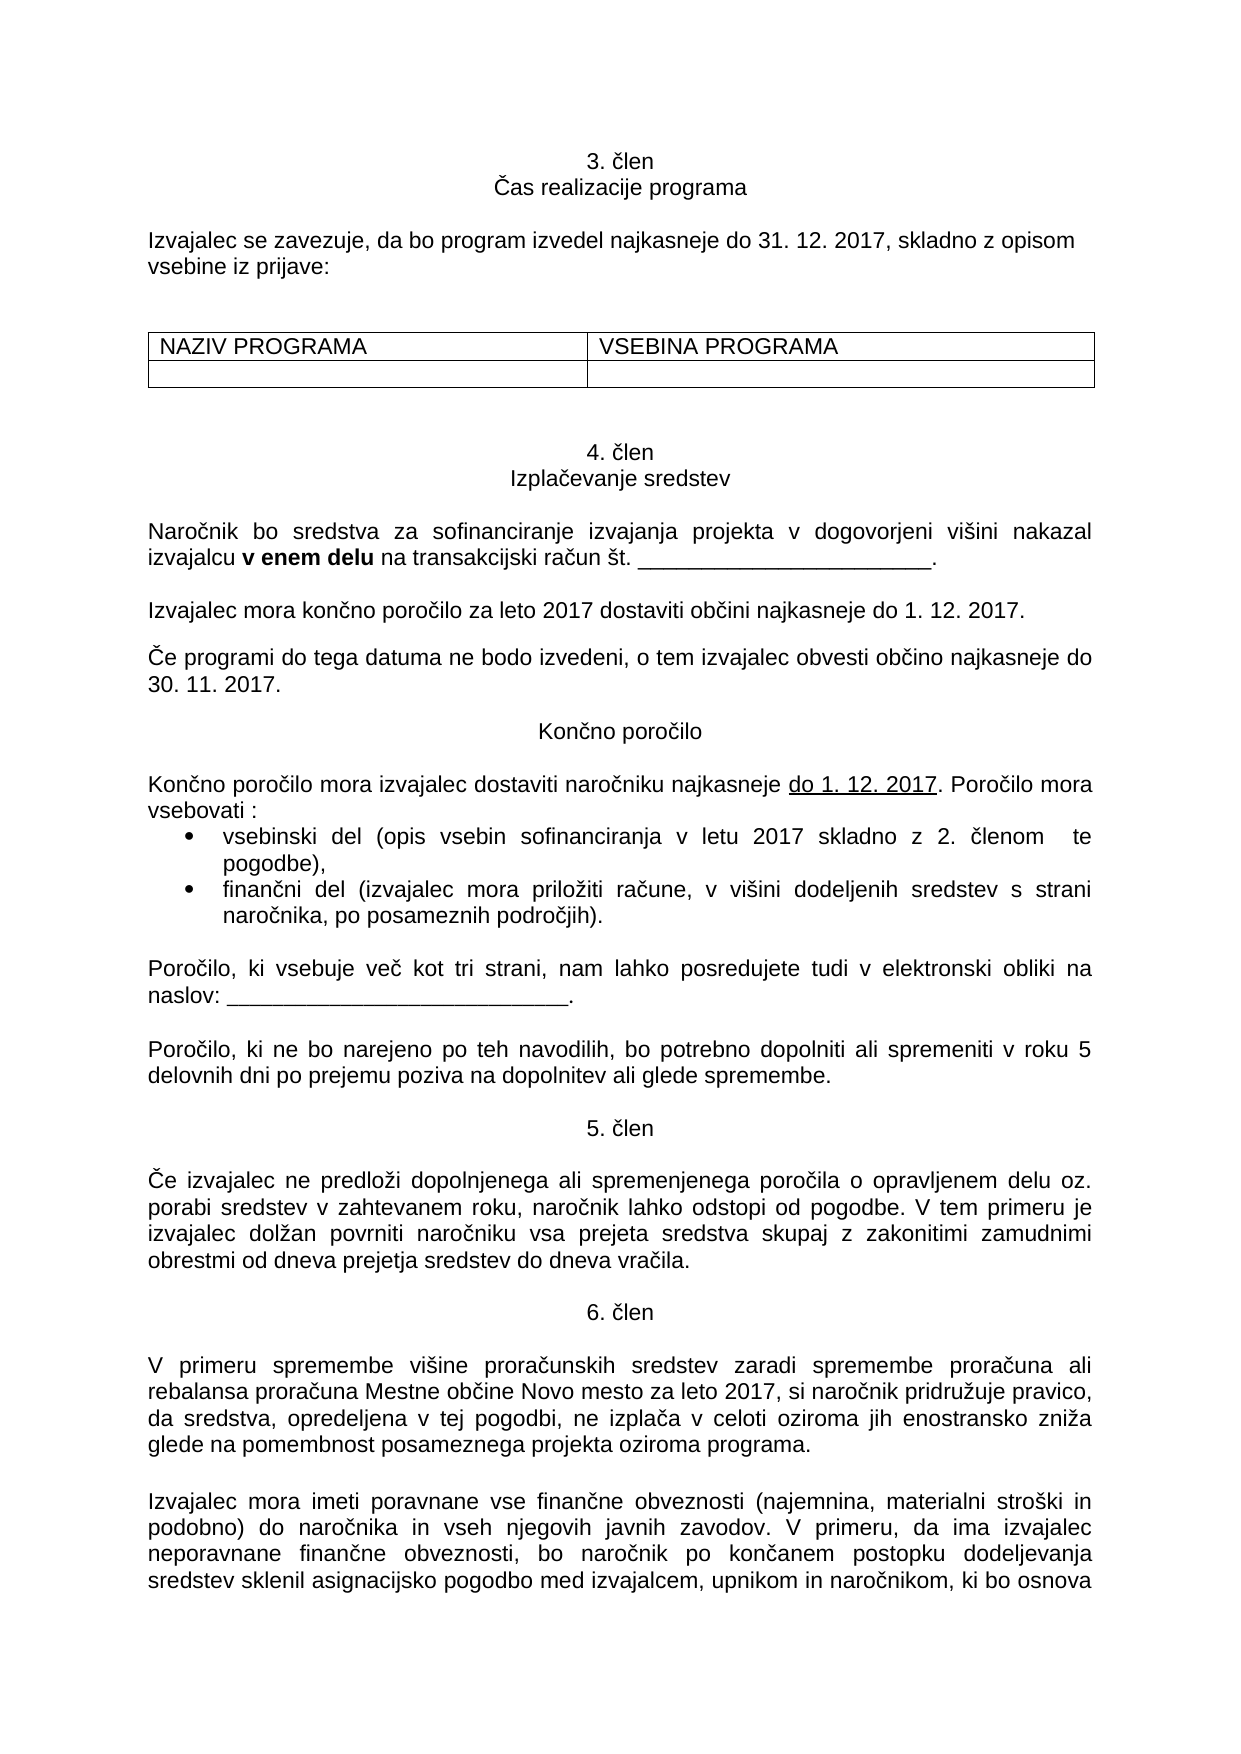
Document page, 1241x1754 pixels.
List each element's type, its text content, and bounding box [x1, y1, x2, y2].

text Če izvajalec ne predloži dopolnjenega ali spremenjenega poročila o opravljenem delu oz. porabi sredstev v zahtevanem roku, naročnik lahko odstopi od pogodbe. V tem primeru je izvajalec dolžan povrniti naročniku vsa prejeta sredstva skupaj z zakonitimi zamudnimi obrestmi od dneva prejetja sredstev do dneva vračila. [148, 1167, 1093, 1273]
text Če programi do tega datuma ne bodo izvedeni, o tem izvajalec obvesti občino najkasneje do 30. 11. 2017. [148, 644, 1093, 697]
text Poročilo, ki ne bo narejeno po teh navodilih, bo potrebno dopolniti ali spremeniti v roku 5 delovnih dni po prejemu poziva na dopolnitev ali glede spremembe. [148, 1036, 1093, 1088]
text V primeru spremembe višine proračunskih sredstev zaradi spremembe proračuna ali rebalansa proračuna Mestne občine Novo mesto za leto 2017, si naročnik pridružuje pravico, da sredstva, opredeljena v tej pogodbi, ne izplača v celoti oziroma jih enostransko zniža glede na pomembnost posameznega projekta oziroma programa. [148, 1352, 1093, 1457]
text Naročnik bo sredstva za sofinanciranje izvajanja projekta v dogovorjeni višini nakazal izvajalcu v enem delu na transakcijski račun št. _______________________. [148, 518, 1093, 571]
table_cell [149, 361, 587, 387]
text Izplačevanje sredstev [148, 465, 1093, 492]
text Izvajalec se zavezuje, da bo program izvedel najkasneje do 31. 12. 2017, skladno z opisom vsebine iz prijave: [148, 227, 1093, 279]
text 6. člen [148, 1299, 1093, 1326]
list vsebinski del (opis vsebin sofinanciranja v letu 2017 skladno z 2. členom te pogodbe), [185, 823, 1093, 876]
text Poročilo, ki vsebuje več kot tri strani, nam lahko posredujete tudi v elektronski obliki na naslov: ______________________________. [148, 955, 1093, 1009]
table_cell [588, 361, 1094, 387]
text Čas realizacije programa [148, 174, 1093, 200]
list finančni del (izvajalec mora priložiti račune, v višini dodeljenih sredstev s strani naročnika, po posameznih področjih). [185, 876, 1093, 929]
text 3. člen [148, 148, 1093, 174]
text Izvajalec mora končno poročilo za leto 2017 dostaviti občini najkasneje do 1. 12. 2017. [148, 597, 1093, 623]
table_header VSEBINA PROGRAMA [588, 333, 1094, 359]
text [148, 1488, 1093, 1593]
text Končno poročilo [148, 718, 1093, 744]
text 5. člen [148, 1115, 1093, 1141]
text Končno poročilo mora izvajalec dostaviti naročniku najkasneje do 1. 12. 2017. Poročilo mora vsebovati : [148, 771, 1093, 823]
table_header NAZIV PROGRAMA [149, 333, 587, 359]
text 4. člen [148, 439, 1093, 465]
